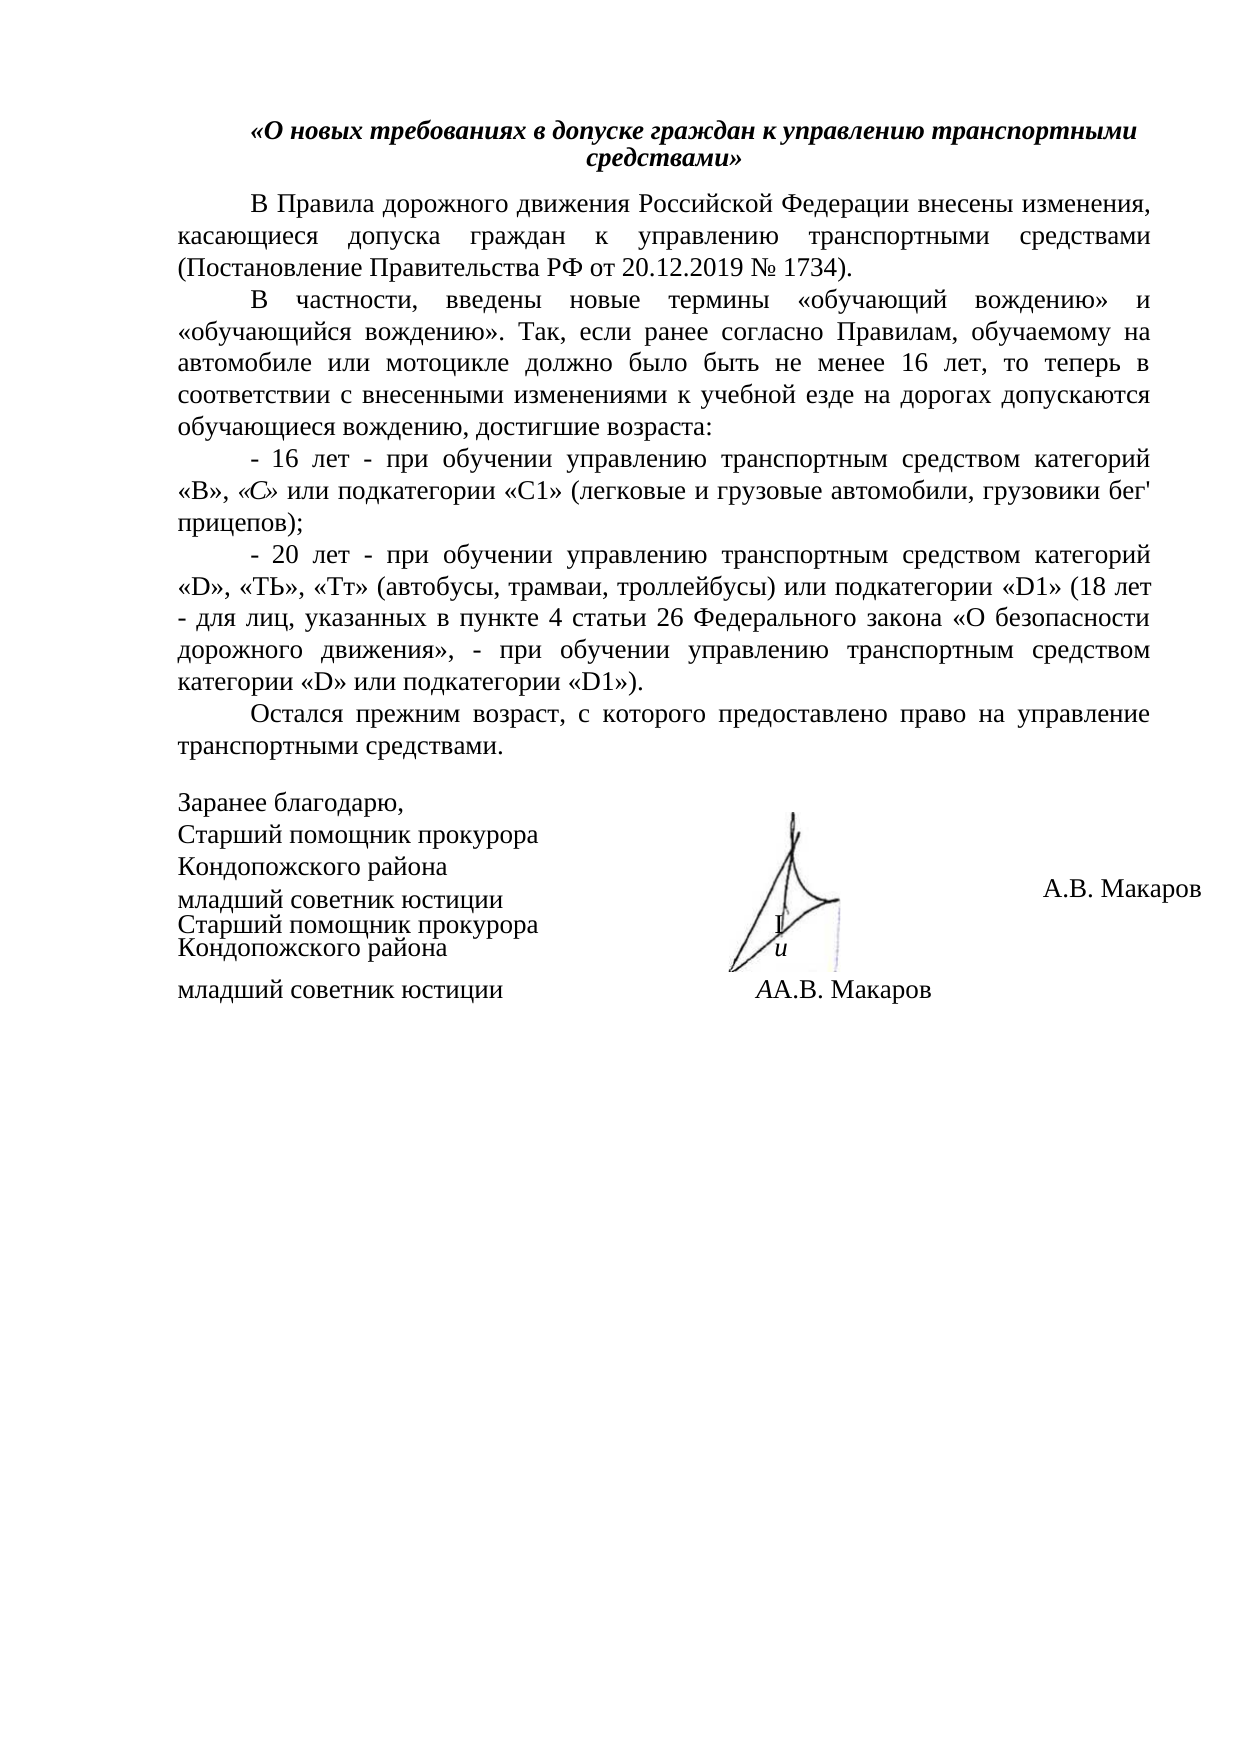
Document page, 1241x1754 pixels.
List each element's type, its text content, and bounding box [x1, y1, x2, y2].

text В частности, введены новые термины «обучающий вождению» и «обучающийся вождению». Так, если ранее согласно Правилам, обучаемому на автомобиле или мотоцикле должно было быть не менее 16 лет, то теперь в соответствии с внесенными изменениями к учебной езде на дорогах допускаются обучающиеся вождению, достигшие возраста: [177, 283, 1152, 442]
picture [728, 961, 841, 972]
text младший советник юстиции АА.В. Макаров [177, 977, 756, 1004]
text средствами» [177, 145, 1152, 172]
text Остался прежним возраст, с которого предоставлено право на управление транспортными средствами. [177, 697, 1152, 761]
text Старший помощник прокурора I [177, 914, 1152, 938]
text младший советник юстиции АА.В. Макаров [773, 977, 1152, 1004]
list 20 лет - при обучении управлению транспортным средством категорий «D», «ТЬ», «Тт» (автобусы, трамваи, троллейбусы) или подкатегории «D1» (18 лет - для лиц, указанных в пункте 4 статьи 26 Федерального закона «О безопасности дорожного движения», - при обучении управлению транспортным средством категории «D» или подкатегории «D1»). [177, 538, 1152, 697]
text В Правила дорожного движения Российской Федерации внесены изменения, касающиеся допуска граждан к управлению транспортными средствами (Постановление Правительства РФ от 20.12.2019 № 1734). [177, 187, 1152, 283]
text «О новых требованиях в допуске граждан к управлению транспортными [177, 118, 1152, 145]
list 16 лет - при обучении управлению транспортным средством категорий «В», «С» или подкатегории «С1» (легковые и грузовые автомобили, грузовики бег' прицепов); [177, 442, 1152, 538]
text Старший помощник прокурора Кондопожского района младший советник юстиции [177, 818, 1152, 914]
text Заранее благодарю, [177, 785, 1152, 818]
text Кондопожского района и [177, 938, 1152, 961]
